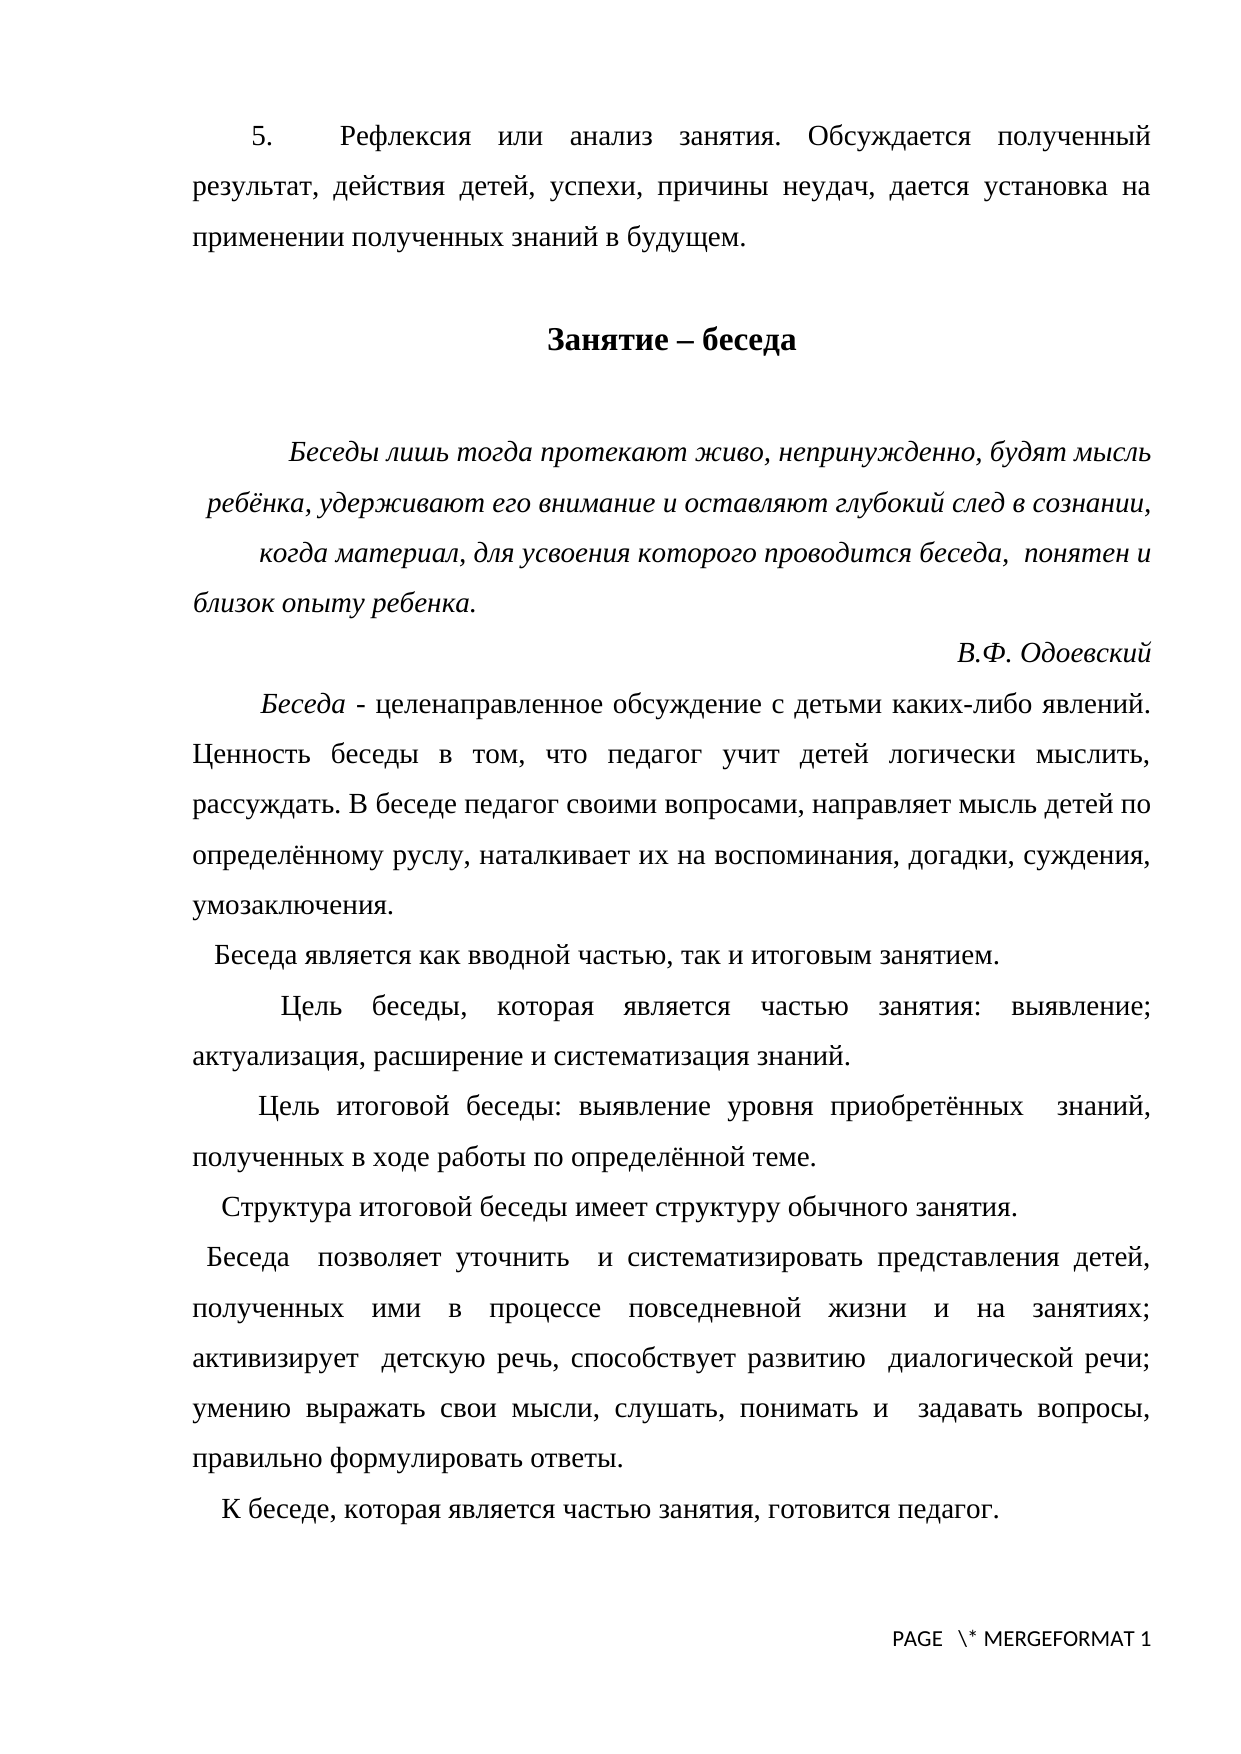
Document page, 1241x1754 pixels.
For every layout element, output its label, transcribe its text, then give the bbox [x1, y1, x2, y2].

text Структура итоговой беседы имеет структуру обычного занятия. [192, 1189, 1152, 1223]
list Рефлексия или анализ занятия. Обсуждается полученный результат, действия детей, успехи, причины неудач, дается установка на применении полученных знаний в будущем. [192, 118, 1152, 252]
text Беседы лишь тогда протекают живо, непринужденно, будят мысль ребёнка, удерживают его внимание и оставляют глубокий след в сознании, когда материал, для усвоения которого проводится беседа, понятен и близок опыту ребенка. В.Ф. Одоевский [192, 434, 1152, 669]
text Цель итоговой беседы: выявление уровня приобретённых знаний, полученных в ходе работы по определённой теме. [192, 1088, 1152, 1172]
text Беседа является как вводной частью, так и итоговым занятием. [192, 937, 1152, 971]
text Цель беседы, которая является частью занятия: выявление; актуализация, расширение и систематизация знаний. [192, 988, 1152, 1072]
text К беседе, которая является частью занятия, готовится педагог. [192, 1491, 1152, 1524]
text Беседа позволяет уточнить и систематизировать представления детей, полученных ими в процессе повседневной жизни и на занятиях; активизирует детскую речь, способствует развитию диалогической речи; умению выражать свои мысли, слушать, понимать и задавать вопросы, правильно формулировать ответы. [192, 1239, 1152, 1474]
text Занятие – беседа [192, 319, 1152, 358]
text Беседа - целенаправленное обсуждение с детьми каких-либо явлений. Ценность беседы в том, что педагог учит детей логически мыслить, рассуждать. В беседе педагог своими вопросами, направляет мысль детей по определённому руслу, наталкивает их на воспоминания, догадки, суждения, умозаключения. [192, 686, 1152, 921]
